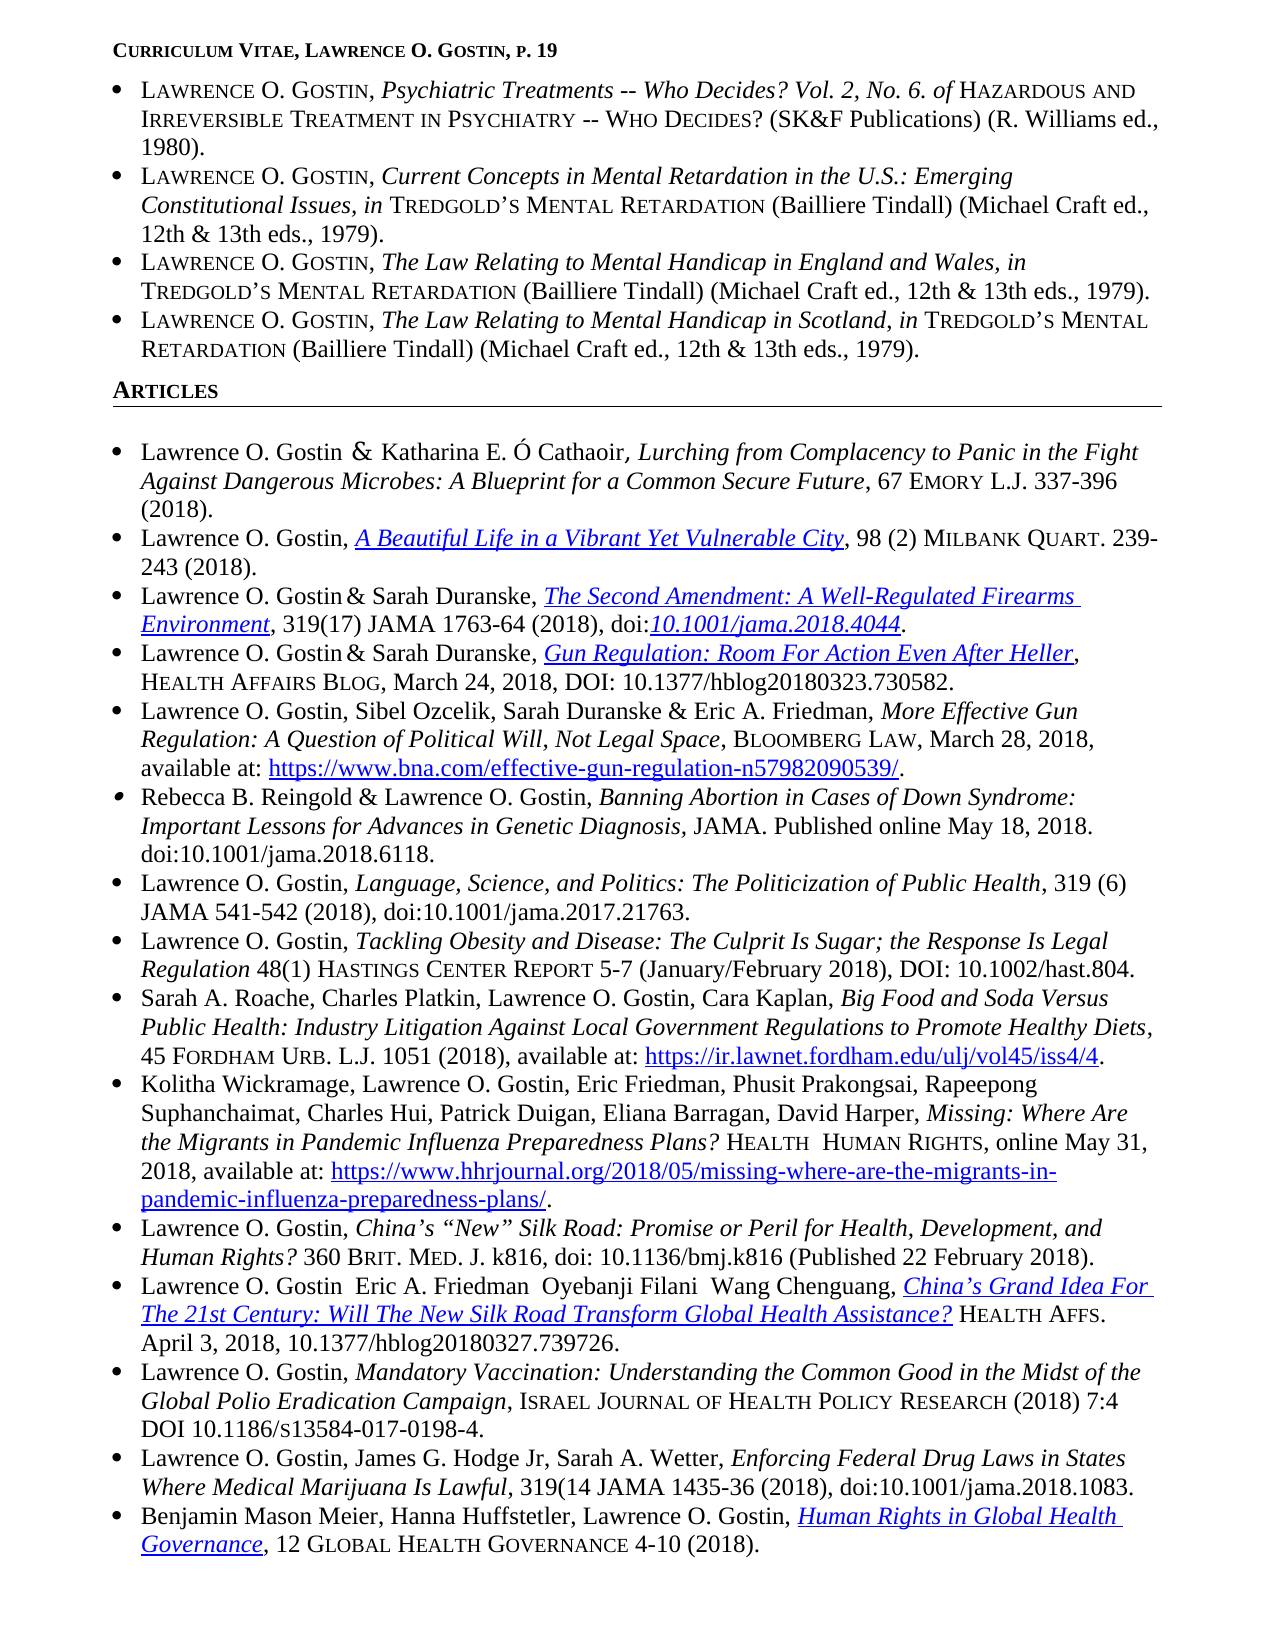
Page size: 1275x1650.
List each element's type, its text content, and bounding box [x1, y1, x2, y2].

list Lawrence O. Gostin, Tackling Obesity and Disease: The Culprit Is Sugar; the Response Is Legal Regulation 48(1) Hastings Center Report 5-7 (January/February 2018), DOI: 10.1002/hast.804. [112, 926, 1162, 983]
list Lawrence O. Gostin, Current Concepts in Mental Retardation in the U.S.: Emerging Constitutional Issues, in Tredgold’s Mental Retardation (Bailliere Tindall) (Michael Craft ed., 12th & 13th eds., 1979). [112, 161, 1162, 247]
list Lawrence O. Gostin & Sarah Duranske, Gun Regulation: Room For Action Even After Heller, Health Affairs Blog, March 24, 2018, DOI: 10.1377/hblog20180323.730582. [112, 638, 1162, 696]
list Lawrence O. Gostin, The Law Relating to Mental Handicap in England and Wales, in Tredgold’s Mental Retardation (Bailliere Tindall) (Michael Craft ed., 12th & 13th eds., 1979). [112, 247, 1162, 305]
list Lawrence O. Gostin, The Law Relating to Mental Handicap in Scotland, in Tredgold’s Mental Retardation (Bailliere Tindall) (Michael Craft ed., 12th & 13th eds., 1979). [112, 305, 1162, 362]
subtitle Articles [112, 375, 1162, 407]
list Lawrence O. Gostin, China’s “New” Silk Road: Promise or Peril for Health, Development, and Human Rights? 360 Brit. Med. J. k816, doi: 10.1136/bmj.k816 (Published 22 February 2018). [112, 1213, 1162, 1271]
list Lawrence O. Gostin, Psychiatric Treatments -- Who Decides? Vol. 2, No. 6. of Hazardous and Irreversible Treatment in Psychiatry -- Who Decides? (SK&F Publications) (R. Williams ed., 1980). [112, 75, 1162, 161]
list Lawrence O. Gostin, Sibel Ozcelik, Sarah Duranske & Eric A. Friedman, More Effective Gun Regulation: A Question of Political Will, Not Legal Space, Bloomberg Law, March 28, 2018, available at: https://www.bna.com/effective-gun-regulation-n57982090539/. [112, 696, 1162, 782]
text JAMA 541-542 (2018), doi:10.1001/jama.2017.21763. [141, 897, 1162, 926]
list Lawrence O. Gostin, A Beautiful Life in a Vibrant Yet Vulnerable City, 98 (2) Milbank Quart. 239-243 (2018). [112, 523, 1162, 581]
list Benjamin Mason Meier, Hanna Huffstetler, Lawrence O. Gostin, Human Rights in Global Health Governance, 12 Global Health Governance 4-10 (2018). [112, 1501, 1162, 1558]
list Lawrence O. Gostin Eric A. Friedman Oyebanji Filani Wang Chenguang, China’s Grand Idea For The 21st Century: Will The New Silk Road Transform Global Health Assistance? Health Affs. April 3, 2018, 10.1377/hblog20180327.739726. [112, 1271, 1162, 1357]
list Lawrence O. Gostin, Mandatory Vaccination: Understanding the Common Good in the Midst of the Global Polio Eradication Campaign, Israel Journal of Health Policy Research (2018) 7:4 DOI 10.1186/s13584-017-0198-4. [112, 1357, 1162, 1443]
list Lawrence O. Gostin & Sarah Duranske, The Second Amendment: A Well-Regulated Firearms Environment, 319(17) JAMA 1763-64 (2018), doi:10.1001/jama.2018.4044. [112, 581, 1162, 638]
list Lawrence O. Gostin, James G. Hodge Jr, Sarah A. Wetter, Enforcing Federal Drug Laws in States Where Medical Marijuana Is Lawful, 319(14 JAMA 1435-36 (2018), doi:10.1001/jama.2018.1083. [112, 1443, 1162, 1501]
list Sarah A. Roache, Charles Platkin, Lawrence O. Gostin, Cara Kaplan, Big Food and Soda Versus Public Health: Industry Litigation Against Local Government Regulations to Promote Healthy Diets, 45 Fordham Urb. L.J. 1051 (2018), available at: https://ir.lawnet.fordham.edu/ulj/vol45/iss4/4. [112, 983, 1162, 1069]
list Kolitha Wickramage, Lawrence O. Gostin, Eric Friedman, Phusit Prakongsai, Rapeepong Suphanchaimat, Charles Hui, Patrick Duigan, Eliana Barragan, David Harper, Missing: Where Are the Migrants in Pandemic Influenza Preparedness Plans? Health Human Rights, online May 31, 2018, available at: https://www.hhrjournal.org/2018/05/missing-where-are-the-migrants-in-pandemic-influenza-preparedness-plans/. [112, 1069, 1162, 1213]
list Lawrence O. Gostin & Katharina E. Ó Cathaoir, Lurching from Complacency to Panic in the Fight Against Dangerous Microbes: A Blueprint for a Common Secure Future, 67 Emory L.J. 337-396 (2018). [112, 436, 1162, 523]
list Rebecca B. Reingold & Lawrence O. Gostin, Banning Abortion in Cases of Down Syndrome: Important Lessons for Advances in Genetic Diagnosis, JAMA. Published online May 18, 2018. doi:10.1001/jama.2018.6118. [112, 782, 1162, 868]
list Lawrence O. Gostin, Language, Science, and Politics: The Politicization of Public Health, 319 (6) [112, 868, 1162, 897]
